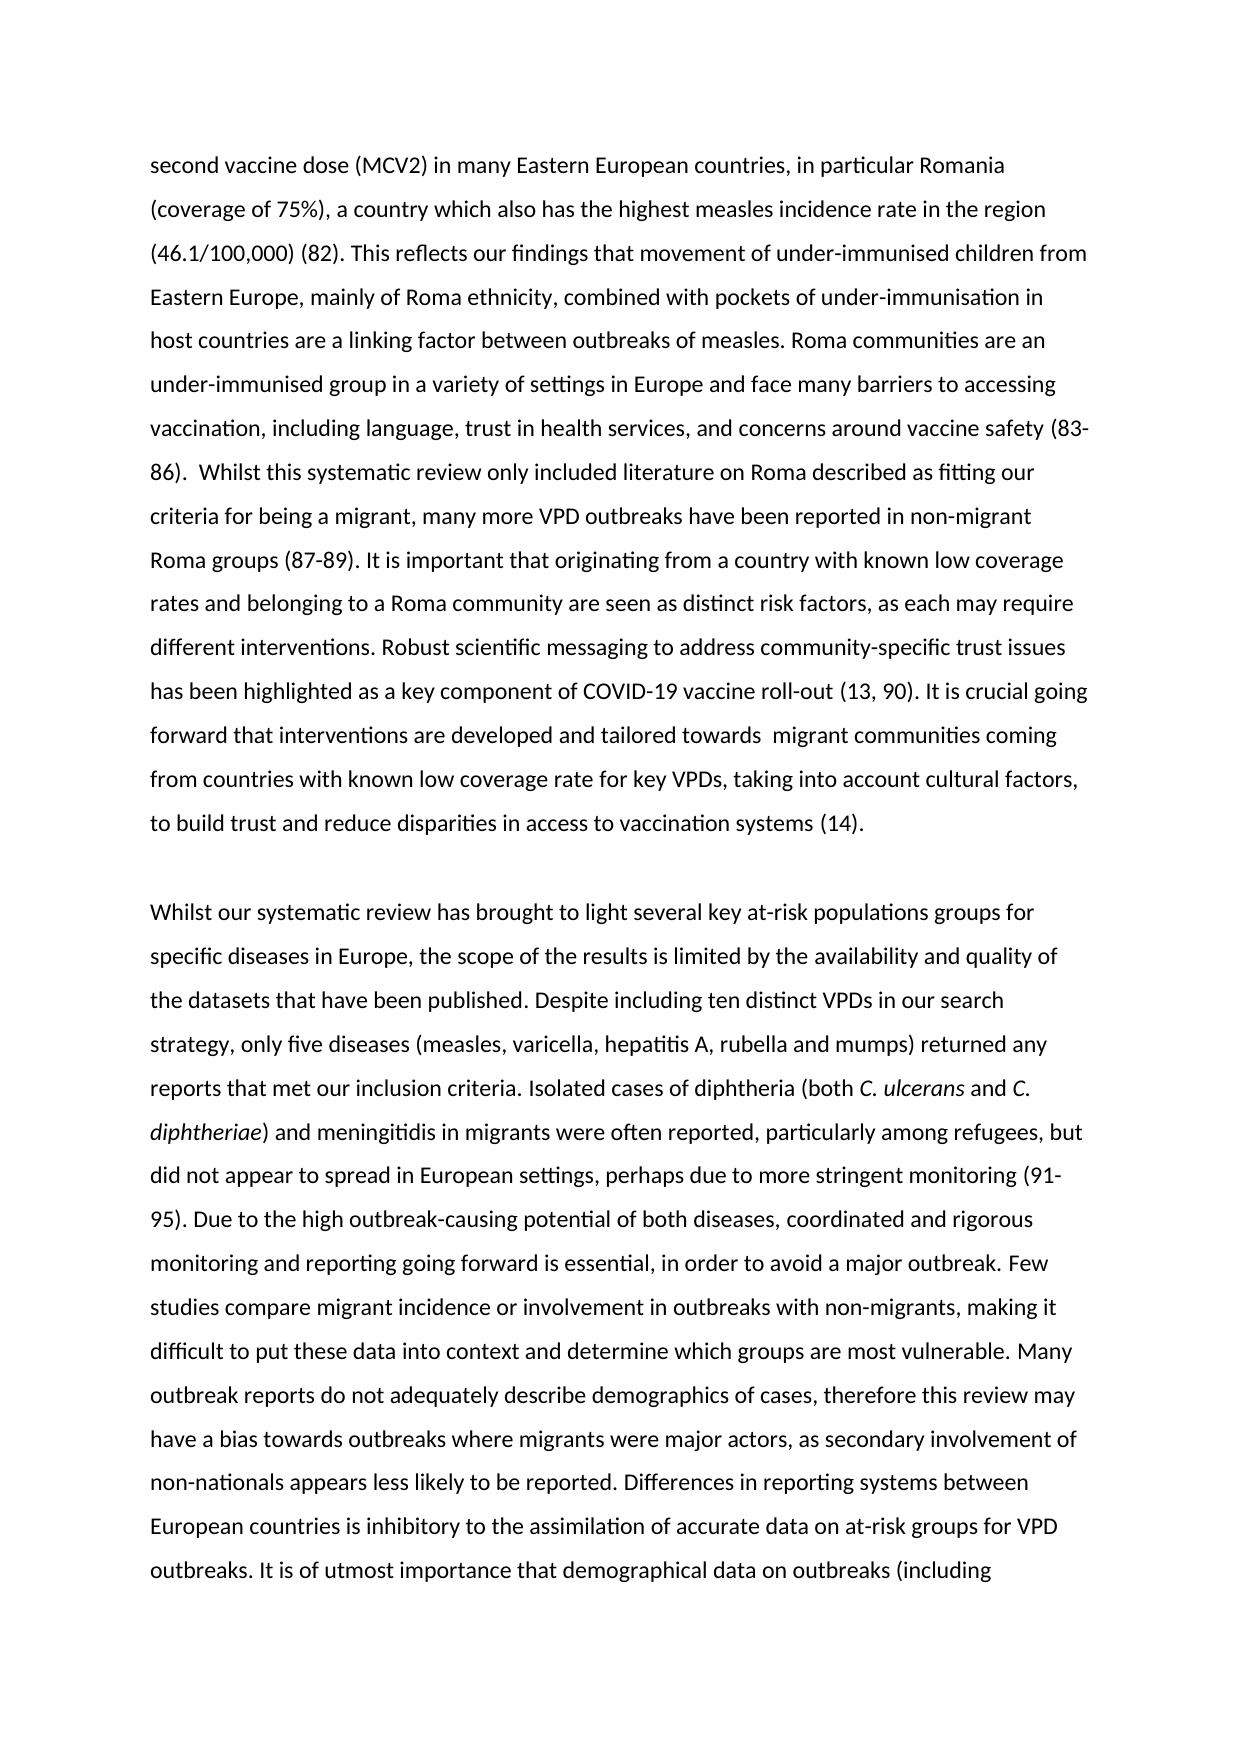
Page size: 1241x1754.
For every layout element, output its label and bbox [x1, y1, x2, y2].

text [150, 897, 1090, 1584]
text [150, 150, 1090, 837]
